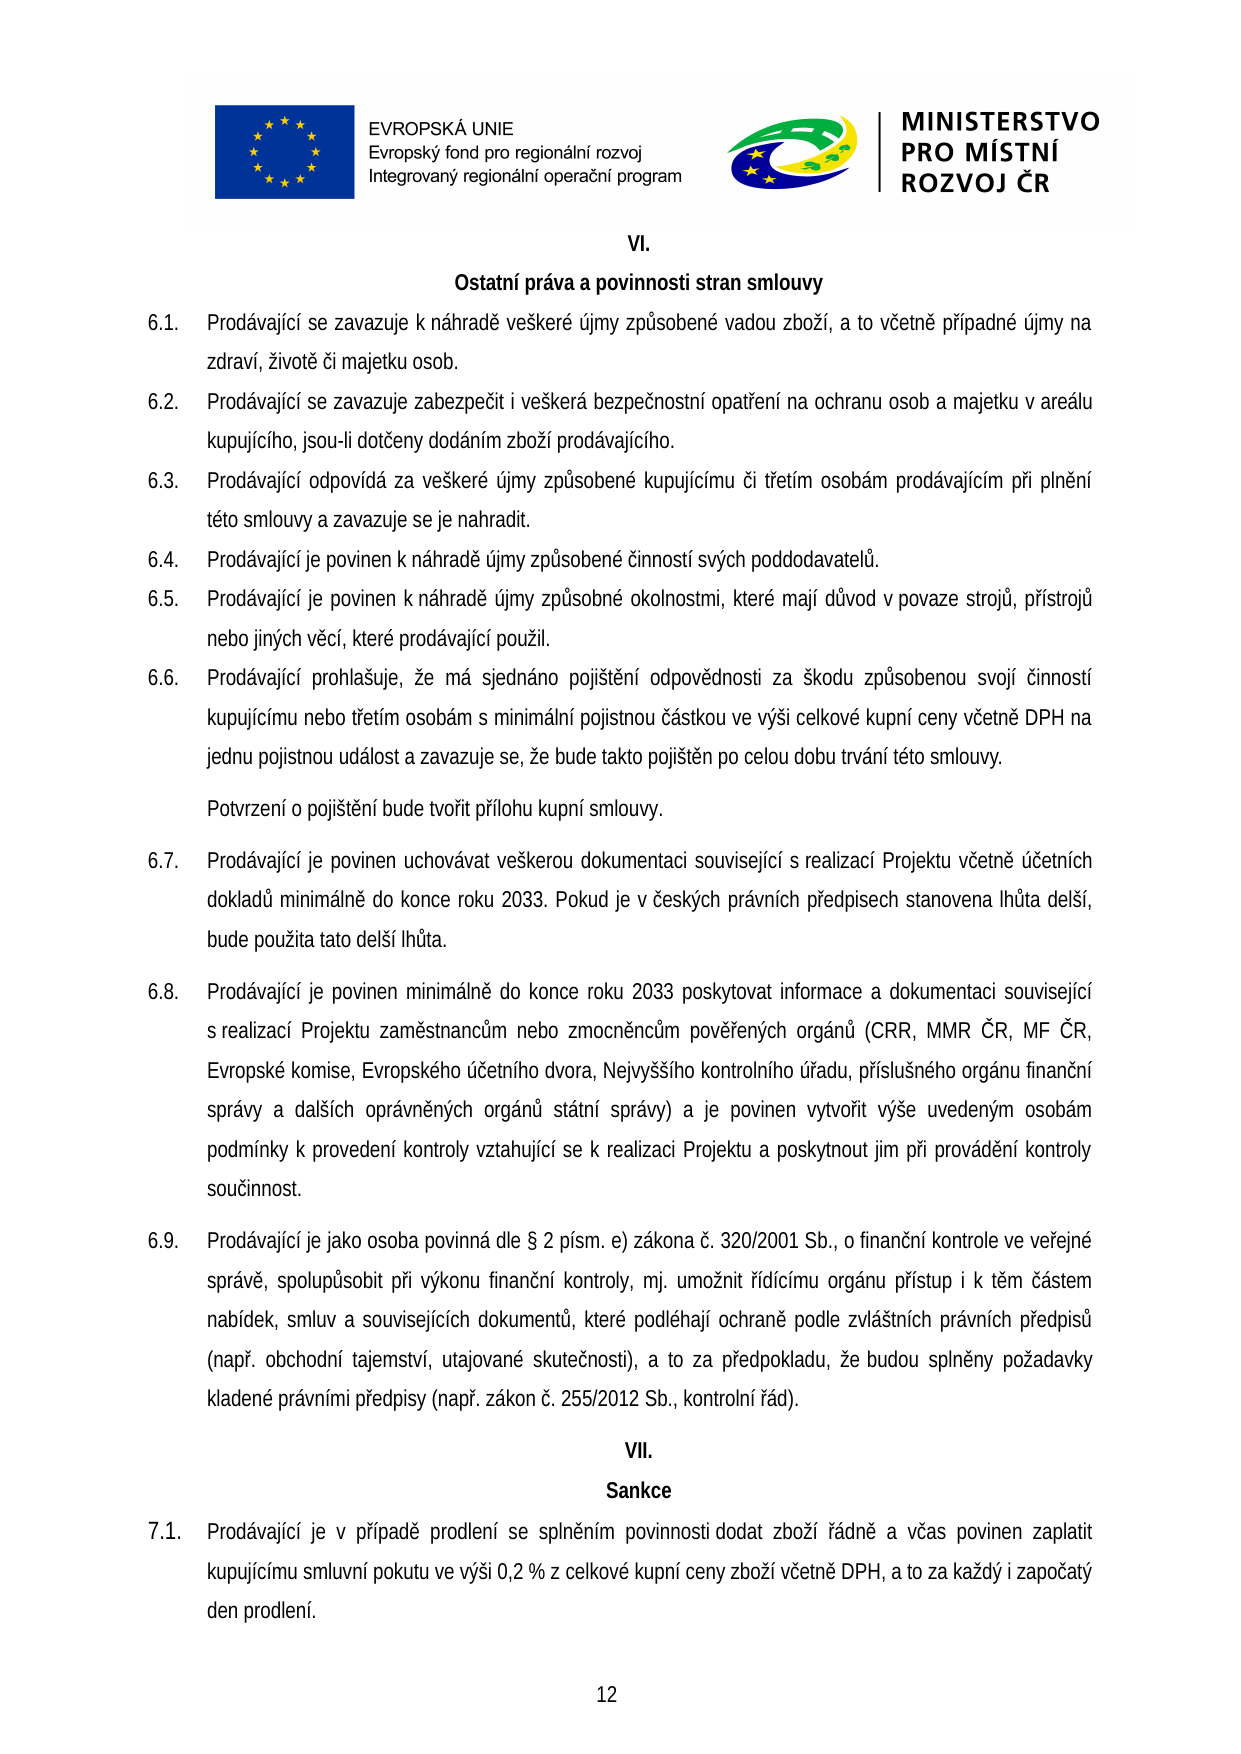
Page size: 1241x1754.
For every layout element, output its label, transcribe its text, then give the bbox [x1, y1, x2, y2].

list Prodávající je povinen k náhradě újmy způsobené činností svých poddodavatelů. [148, 546, 1092, 572]
text Potvrzení o pojištění bude tvořit přílohu kupní smlouvy. [148, 795, 1092, 821]
text VII. [185, 1437, 1092, 1463]
text 6.7. Prodávající je povinen uchovávat veškerou dokumentaci související s realizací Projektu včetně účetních dokladů minimálně do konce roku 2033. Pokud je v českých právních předpisech stanovena lhůta delší, bude použita tato delší lhůta. [148, 847, 1092, 952]
picture [184, 73, 1130, 230]
text 6.9. Prodávající je jako osoba povinná dle § 2 písm. e) zákona č. 320/2001 Sb., o finanční kontrole ve veřejné správě, spolupůsobit při výkonu finanční kontroly, mj. umožnit řídícímu orgánu přístup i k těm částem nabídek, smluv a souvisejících dokumentů, které podléhají ochraně podle zvláštních právních předpisů (např. obchodní tajemství, utajované skutečnosti), a to za předpokladu, že budou splněny požadavky kladené právními předpisy (např. zákon č. 255/2012 Sb., kontrolní řád). [148, 1227, 1092, 1412]
text 6.8. Prodávající je povinen minimálně do konce roku 2033 poskytovat informace a dokumentaci související s realizací Projektu zaměstnancům nebo zmocněncům pověřených orgánů (CRR, MMR ČR, MF ČR, Evropské komise, Evropského účetního dvora, Nejvyššího kontrolního úřadu, příslušného orgánu finanční správy a dalších oprávněných orgánů státní správy) a je povinen vytvořit výše uvedeným osobám podmínky k provedení kontroly vztahující se k realizaci Projektu a poskytnout jim při provádění kontroly součinnost. [148, 978, 1092, 1202]
subtitle Ostatní práva a povinnosti stran smlouvy [185, 269, 1092, 296]
text VI. [185, 230, 1092, 256]
list Prodávající je povinen k náhradě újmy způsobné okolnostmi, které mají důvod v povaze strojů, přístrojů nebo jiných věcí, které prodávající použil. [148, 585, 1092, 651]
list Prodávající se zavazuje k náhradě veškeré újmy způsobené vadou zboží, a to včetně případné újmy na zdraví, životě či majetku osob. [148, 309, 1092, 374]
text Sankce [185, 1477, 1092, 1503]
list Prodávající se zavazuje zabezpečit i veškerá bezpečnostní opatření na ochranu osob a majetku v areálu kupujícího, jsou-li dotčeny dodáním zboží prodávajícího. [148, 388, 1092, 453]
list Prodávající je v případě prodlení se splněním povinnosti dodat zboží řádně a včas povinen zaplatit kupujícímu smluvní pokutu ve výši 0,2 % z celkové kupní ceny zboží včetně DPH, a to za každý i započatý den prodlení. [148, 1516, 1092, 1624]
list Prodávající odpovídá za veškeré újmy způsobené kupujícímu či třetím osobám prodávajícím při plnění této smlouvy a zavazuje se je nahradit. [148, 467, 1092, 532]
list Prodávající prohlašuje, že má sjednáno pojištění odpovědnosti za škodu způsobenou svojí činností kupujícímu nebo třetím osobám s minimální pojistnou částkou ve výši celkové kupní ceny včetně DPH na jednu pojistnou událost a zavazuje se, že bude takto pojištěn po celou dobu trvání této smlouvy. [148, 664, 1092, 769]
